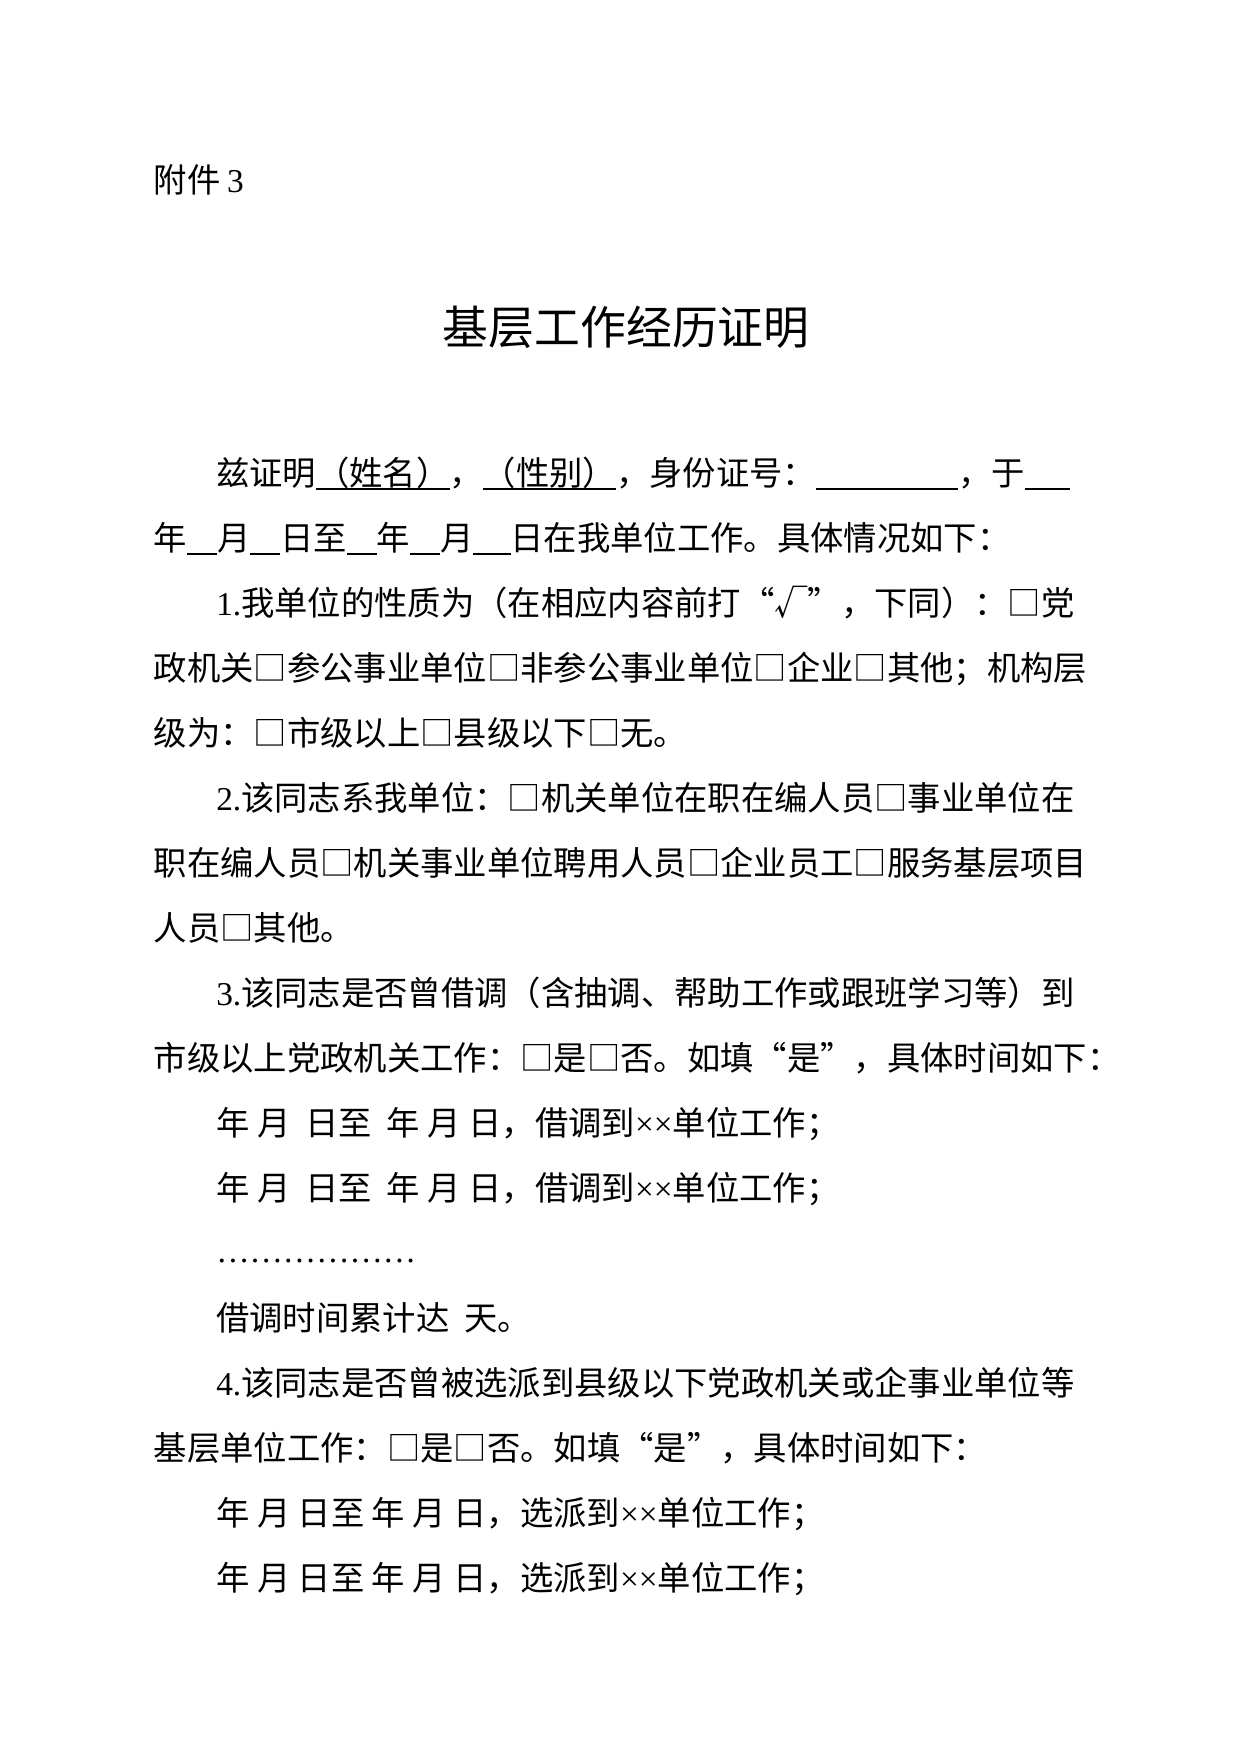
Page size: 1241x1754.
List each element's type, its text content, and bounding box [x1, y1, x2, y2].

text 年 月 日至 年 月 日，借调到××单位工作； [153, 1153, 1098, 1218]
text 4.该同志是否曾被选派到县级以下党政机关或企事业单位等基层单位工作：□是□否。如填“是”，具体时间如下： [153, 1348, 1098, 1478]
text 借调时间累计达 天。 [153, 1283, 1098, 1348]
text 基层工作经历证明 [153, 276, 1098, 373]
text 2.该同志系我单位：□机关单位在职在编人员□事业单位在职在编人员□机关事业单位聘用人员□企业员工□服务基层项目人员□其他。 [153, 763, 1098, 958]
text 3.该同志是否曾借调（含抽调、帮助工作或跟班学习等）到市级以上党政机关工作：□是□否。如填“是”，具体时间如下： [153, 958, 1098, 1088]
text 附件3 [153, 146, 1098, 211]
text 1.我单位的性质为（在相应内容前打“√”，下同）：□党政机关□参公事业单位□非参公事业单位□企业□其他；机构层级为：□市级以上□县级以下□无。 [153, 568, 1098, 763]
text 年 月 日至 年 月 日，借调到××单位工作； [153, 1088, 1098, 1153]
text ……………… [153, 1218, 1098, 1283]
text 兹证明（姓名），（性别），身份证号： ，于 年 月 日至 年 月 日在我单位工作。具体情况如下： [153, 438, 1098, 568]
text 年 月 日至 年 月 日，选派到××单位工作； [153, 1543, 1098, 1608]
text 年 月 日至 年 月 日，选派到××单位工作； [153, 1478, 1098, 1543]
